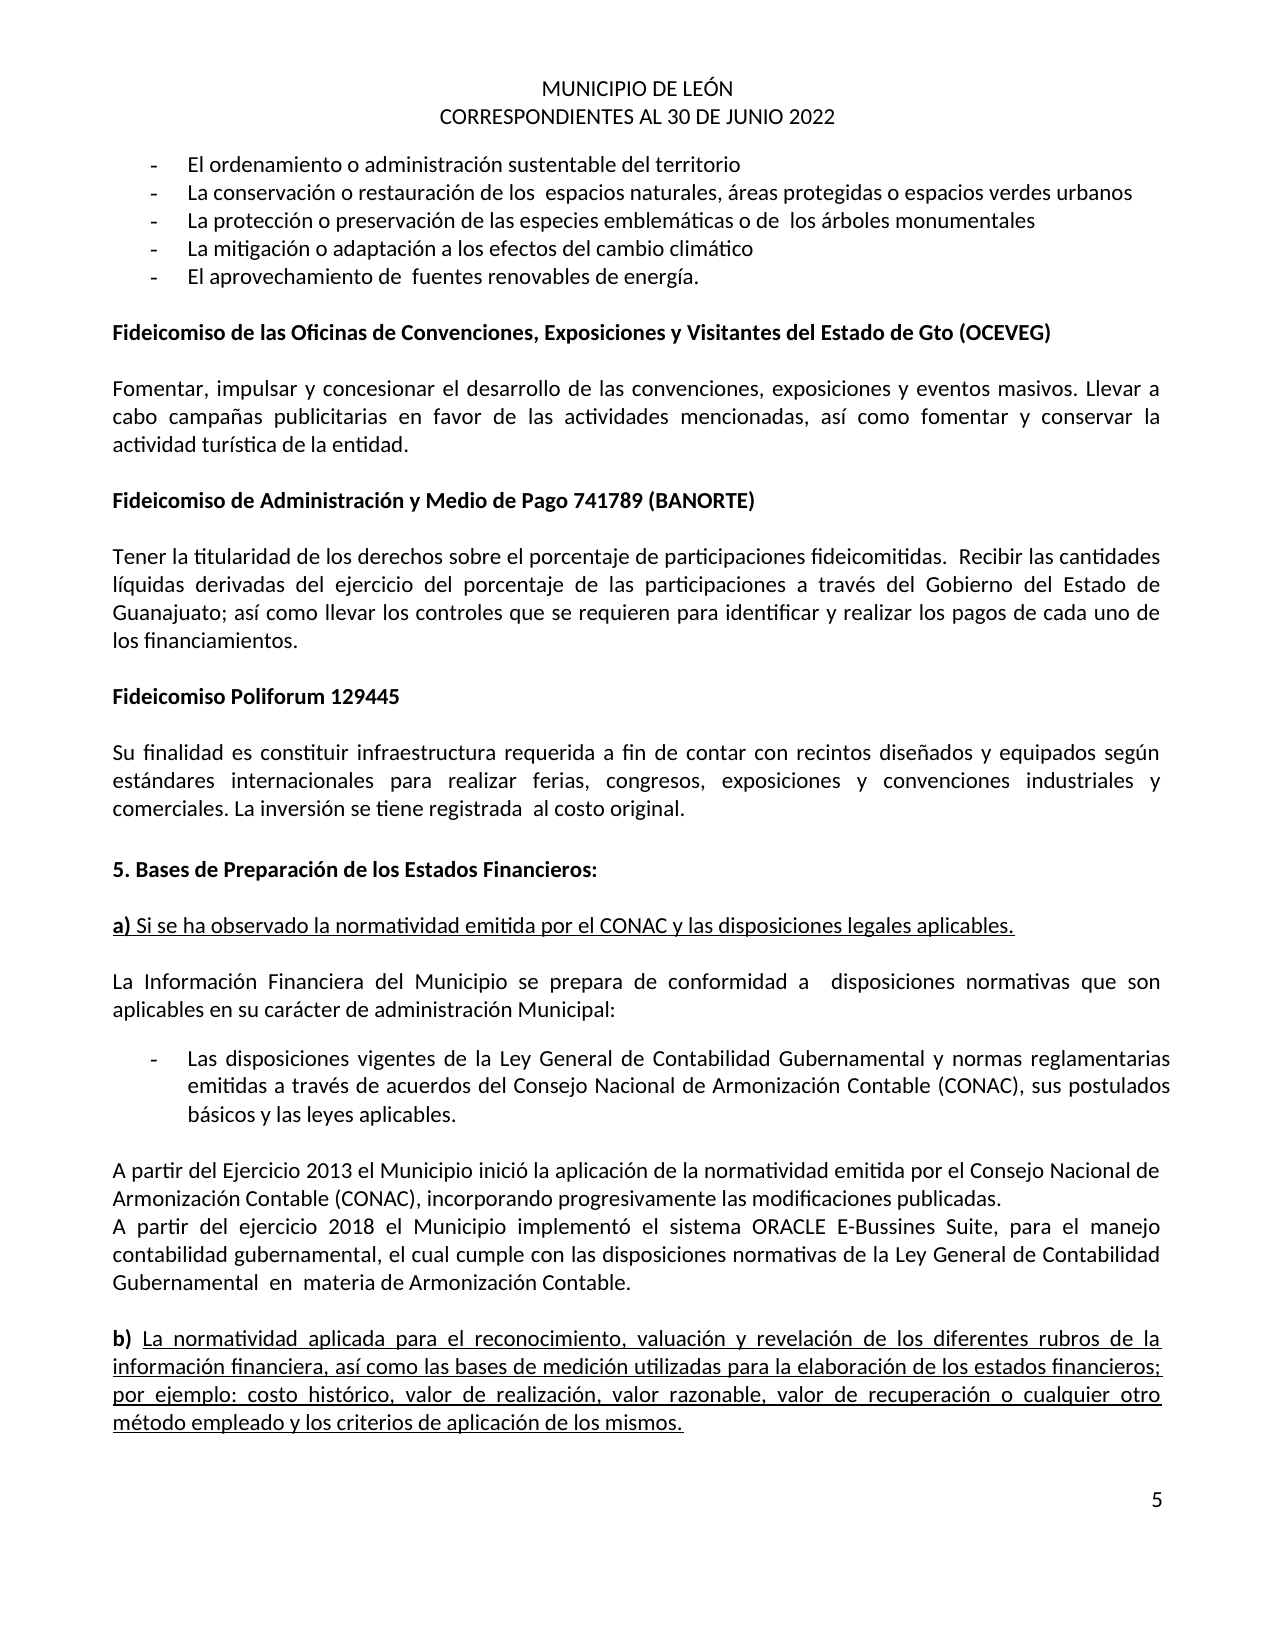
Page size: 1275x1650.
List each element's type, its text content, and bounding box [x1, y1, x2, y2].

text Fideicomiso de Administración y Medio de Pago 741789 (BANORTE) [112, 486, 1162, 514]
text La Información Financiera del Municipio se prepara de conformidad a disposiciones normativas que son aplicables en su carácter de administración Municipal: [112, 967, 1162, 1023]
subtitle 5. Bases de Preparación de los Estados Financieros: [112, 855, 1162, 883]
text A partir del ejercicio 2018 el Municipio implementó el sistema ORACLE E-Bussines Suite, para el manejo contabilidad gubernamental, el cual cumple con las disposiciones normativas de la Ley General de Contabilidad Gubernamental en materia de Armonización Contable. [112, 1212, 1162, 1296]
list El aprovechamiento de fuentes renovables de energía. [150, 262, 1162, 290]
text Fideicomiso de las Oficinas de Convenciones, Exposiciones y Visitantes del Estado de Gto (OCEVEG) [112, 318, 1162, 346]
text b) La normatividad aplicada para el reconocimiento, valuación y revelación de los diferentes rubros de la información financiera, así como las bases de medición utilizadas para la elaboración de los estados financieros; por ejemplo: costo histórico, valor de realización, valor razonable, valor de recuperación o cualquier otro método empleado y los criterios de aplicación de los mismos. [112, 1377, 1162, 1404]
list La conservación o restauración de los espacios naturales, áreas protegidas o espacios verdes urbanos [150, 178, 1162, 206]
text b) La normatividad aplicada para el reconocimiento, valuación y revelación de los diferentes rubros de la información financiera, así como las bases de medición utilizadas para la elaboración de los estados financieros; por ejemplo: costo histórico, valor de realización, valor razonable, valor de recuperación o cualquier otro método empleado y los criterios de aplicación de los mismos. [112, 1324, 1162, 1376]
text Fomentar, impulsar y concesionar el desarrollo de las convenciones, exposiciones y eventos masivos. Llevar a cabo campañas publicitarias en favor de las actividades mencionadas, así como fomentar y conservar la actividad turística de la entidad. [112, 374, 1162, 458]
text Fideicomiso Poliforum 129445 [112, 682, 1162, 710]
text a) Si se ha observado la normatividad emitida por el CONAC y las disposiciones legales aplicables. [112, 911, 1162, 939]
text Tener la titularidad de los derechos sobre el porcentaje de participaciones fideicomitidas. Recibir las cantidades líquidas derivadas del ejercicio del porcentaje de las participaciones a través del Gobierno del Estado de Guanajuato; así como llevar los controles que se requieren para identificar y realizar los pagos de cada uno de los financiamientos. [112, 542, 1162, 654]
list Las disposiciones vigentes de la Ley General de Contabilidad Gubernamental y normas reglamentarias emitidas a través de acuerdos del Consejo Nacional de Armonización Contable (CONAC), sus postulados básicos y las leyes aplicables. [150, 1044, 1172, 1128]
text A partir del Ejercicio 2013 el Municipio inició la aplicación de la normatividad emitida por el Consejo Nacional de Armonización Contable (CONAC), incorporando progresivamente las modificaciones publicadas. [112, 1156, 1162, 1212]
text Su finalidad es constituir infraestructura requerida a fin de contar con recintos diseñados y equipados según estándares internacionales para realizar ferias, congresos, exposiciones y convenciones industriales y comerciales. La inversión se tiene registrada al costo original. [112, 738, 1162, 822]
list La mitigación o adaptación a los efectos del cambio climático [150, 234, 1162, 262]
list La protección o preservación de las especies emblemáticas o de los árboles monumentales [150, 206, 1162, 234]
list El ordenamiento o administración sustentable del territorio [150, 150, 1162, 178]
text b) La normatividad aplicada para el reconocimiento, valuación y revelación de los diferentes rubros de la información financiera, así como las bases de medición utilizadas para la elaboración de los estados financieros; por ejemplo: costo histórico, valor de realización, valor razonable, valor de recuperación o cualquier otro método empleado y los criterios de aplicación de los mismos. [112, 1405, 1162, 1436]
